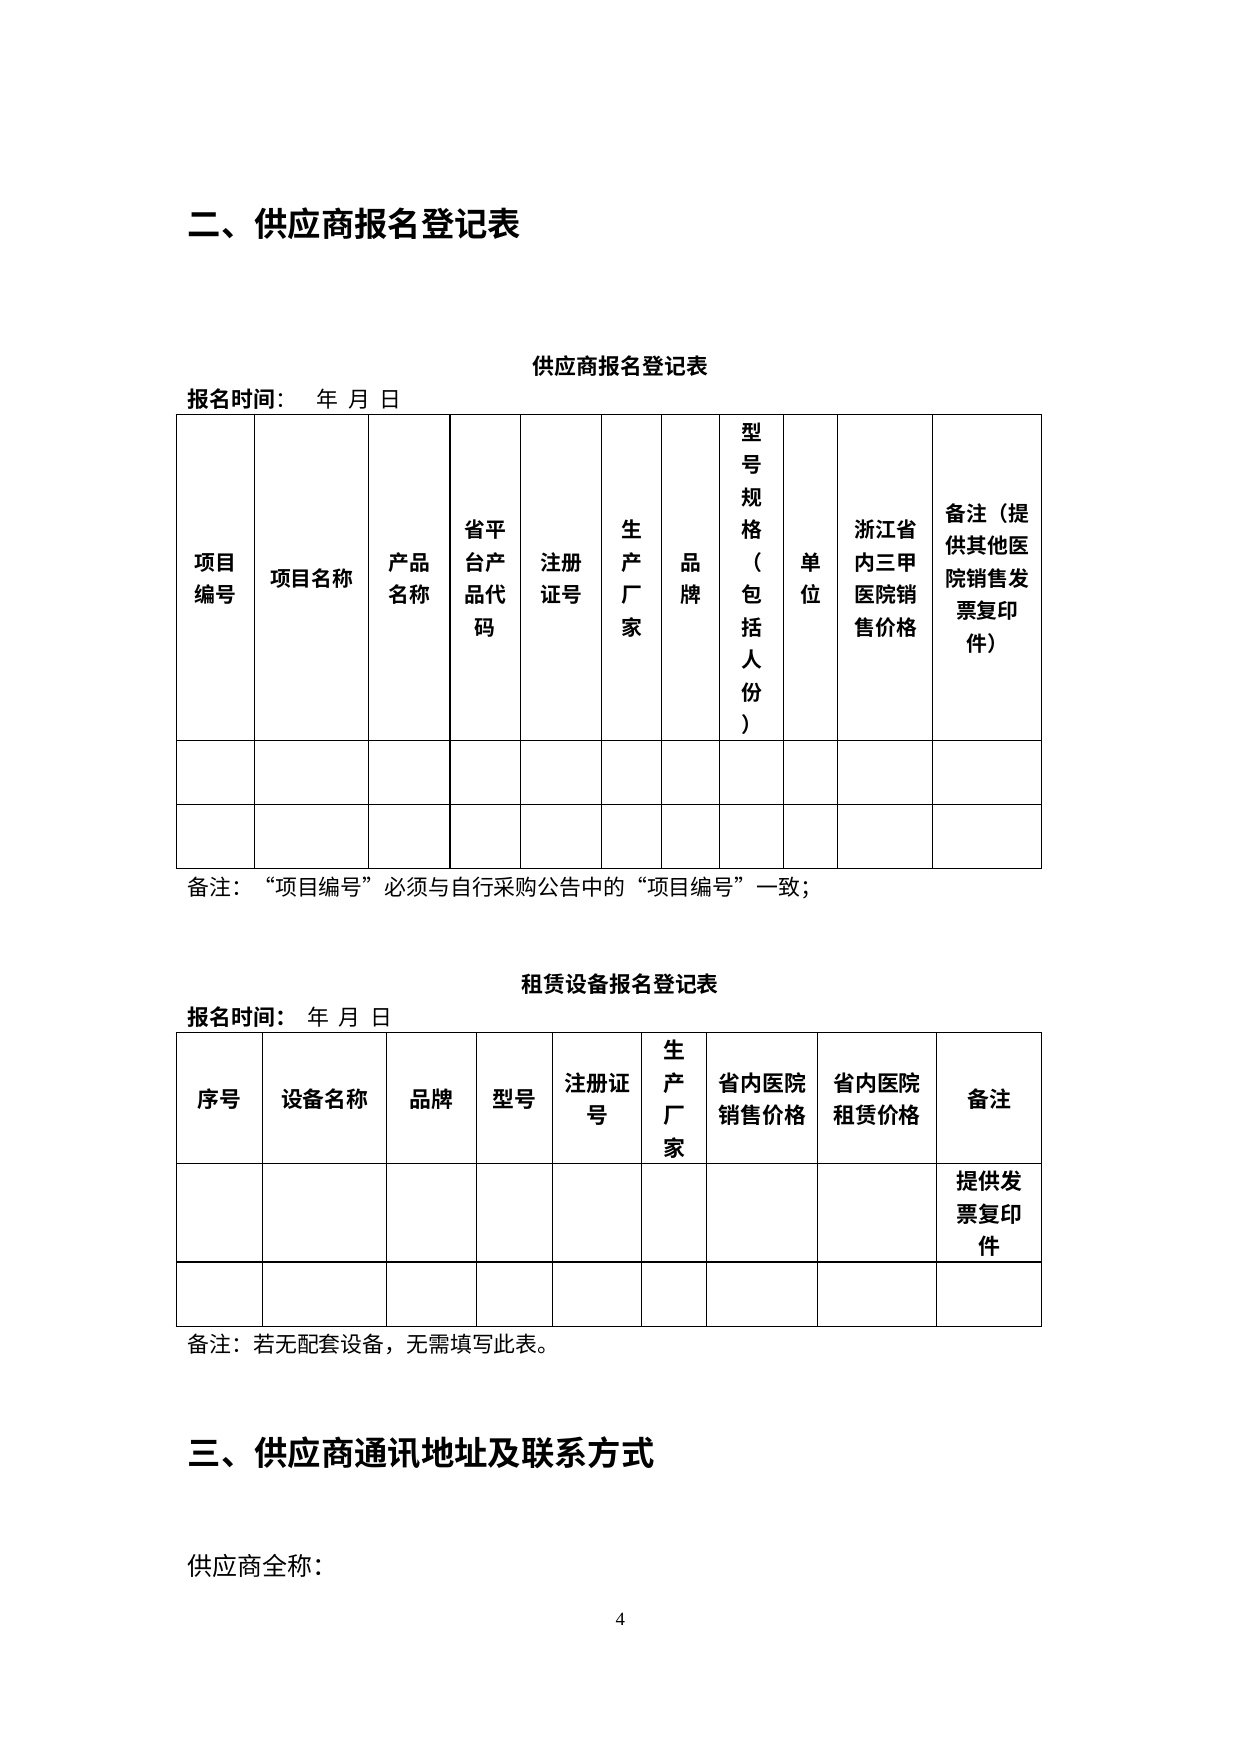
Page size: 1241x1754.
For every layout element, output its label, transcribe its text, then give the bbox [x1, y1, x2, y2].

table_cell [784, 805, 837, 868]
table_cell [255, 741, 368, 804]
table_cell [451, 805, 520, 868]
table_header 序号 [177, 1033, 262, 1163]
table_header 省平台产品代码 [451, 415, 520, 740]
table_header 生产厂家 [642, 1033, 706, 1163]
text 报名时间： 年 月 日 [187, 381, 1053, 414]
table_cell [255, 805, 368, 868]
table_header 产品名称 [369, 415, 449, 740]
table_cell [720, 741, 783, 804]
text 备注：“项目编号”必须与自行采购公告中的“项目编号”一致； [187, 869, 1053, 902]
table_header 浙江省内三甲医院销售价格 [838, 415, 932, 740]
table_cell [818, 1263, 936, 1326]
table_cell [642, 1164, 706, 1261]
table_cell [387, 1164, 476, 1261]
text 供应商全称： [187, 1546, 1053, 1582]
table_header 品牌 [662, 415, 719, 740]
table_cell [933, 741, 1041, 804]
table_cell [477, 1263, 552, 1326]
table_cell [387, 1263, 476, 1326]
table_cell [707, 1164, 817, 1261]
table_cell [177, 805, 254, 868]
table_header 设备名称 [263, 1033, 386, 1163]
table_header 型号规格（包括人份） [720, 415, 783, 740]
text 租赁设备报名登记表 [187, 967, 1053, 999]
table_cell [602, 741, 661, 804]
table_header 省内医院销售价格 [707, 1033, 817, 1163]
table_header 项目编号 [177, 415, 254, 740]
table_cell [521, 741, 601, 804]
table_cell [263, 1263, 386, 1326]
table_cell 提供发票复印件 [937, 1164, 1041, 1261]
table_header 生产厂家 [602, 415, 661, 740]
table_cell [177, 1263, 262, 1326]
table_header 省内医院租赁价格 [818, 1033, 936, 1163]
table_cell [838, 805, 932, 868]
table_cell [720, 805, 783, 868]
text 供应商报名登记表 [187, 349, 1053, 381]
table_cell [662, 805, 719, 868]
table_header 注册证号 [521, 415, 601, 740]
table_header 项目名称 [255, 415, 368, 740]
table_cell [263, 1164, 386, 1261]
table_header 备注 [937, 1033, 1041, 1163]
text 报名时间： 年 月 日 [187, 999, 1053, 1032]
table_header 备注（提供其他医院销售发票复印件） [933, 415, 1041, 740]
text 备注：若无配套设备，无需填写此表。 [187, 1327, 1053, 1359]
table_cell [553, 1263, 641, 1326]
table_cell [602, 805, 661, 868]
subtitle 二、供应商报名登记表 [187, 189, 1053, 254]
table_cell [451, 741, 520, 804]
table_header 单位 [784, 415, 837, 740]
table_cell [818, 1164, 936, 1261]
table_cell [707, 1263, 817, 1326]
table_header 品牌 [387, 1033, 476, 1163]
table_cell [642, 1263, 706, 1326]
table_cell [521, 805, 601, 868]
table_header 注册证号 [553, 1033, 641, 1163]
table_cell [177, 741, 254, 804]
table_cell [369, 805, 449, 868]
table_cell [933, 805, 1041, 868]
table_cell [784, 741, 837, 804]
table_header 型号 [477, 1033, 552, 1163]
table_cell [937, 1263, 1041, 1326]
table_cell [477, 1164, 552, 1261]
table_cell [369, 741, 449, 804]
table_cell [662, 741, 719, 804]
table_cell [177, 1164, 262, 1261]
table_cell [838, 741, 932, 804]
table_cell [553, 1164, 641, 1261]
subtitle 三、供应商通讯地址及联系方式 [187, 1419, 1053, 1484]
